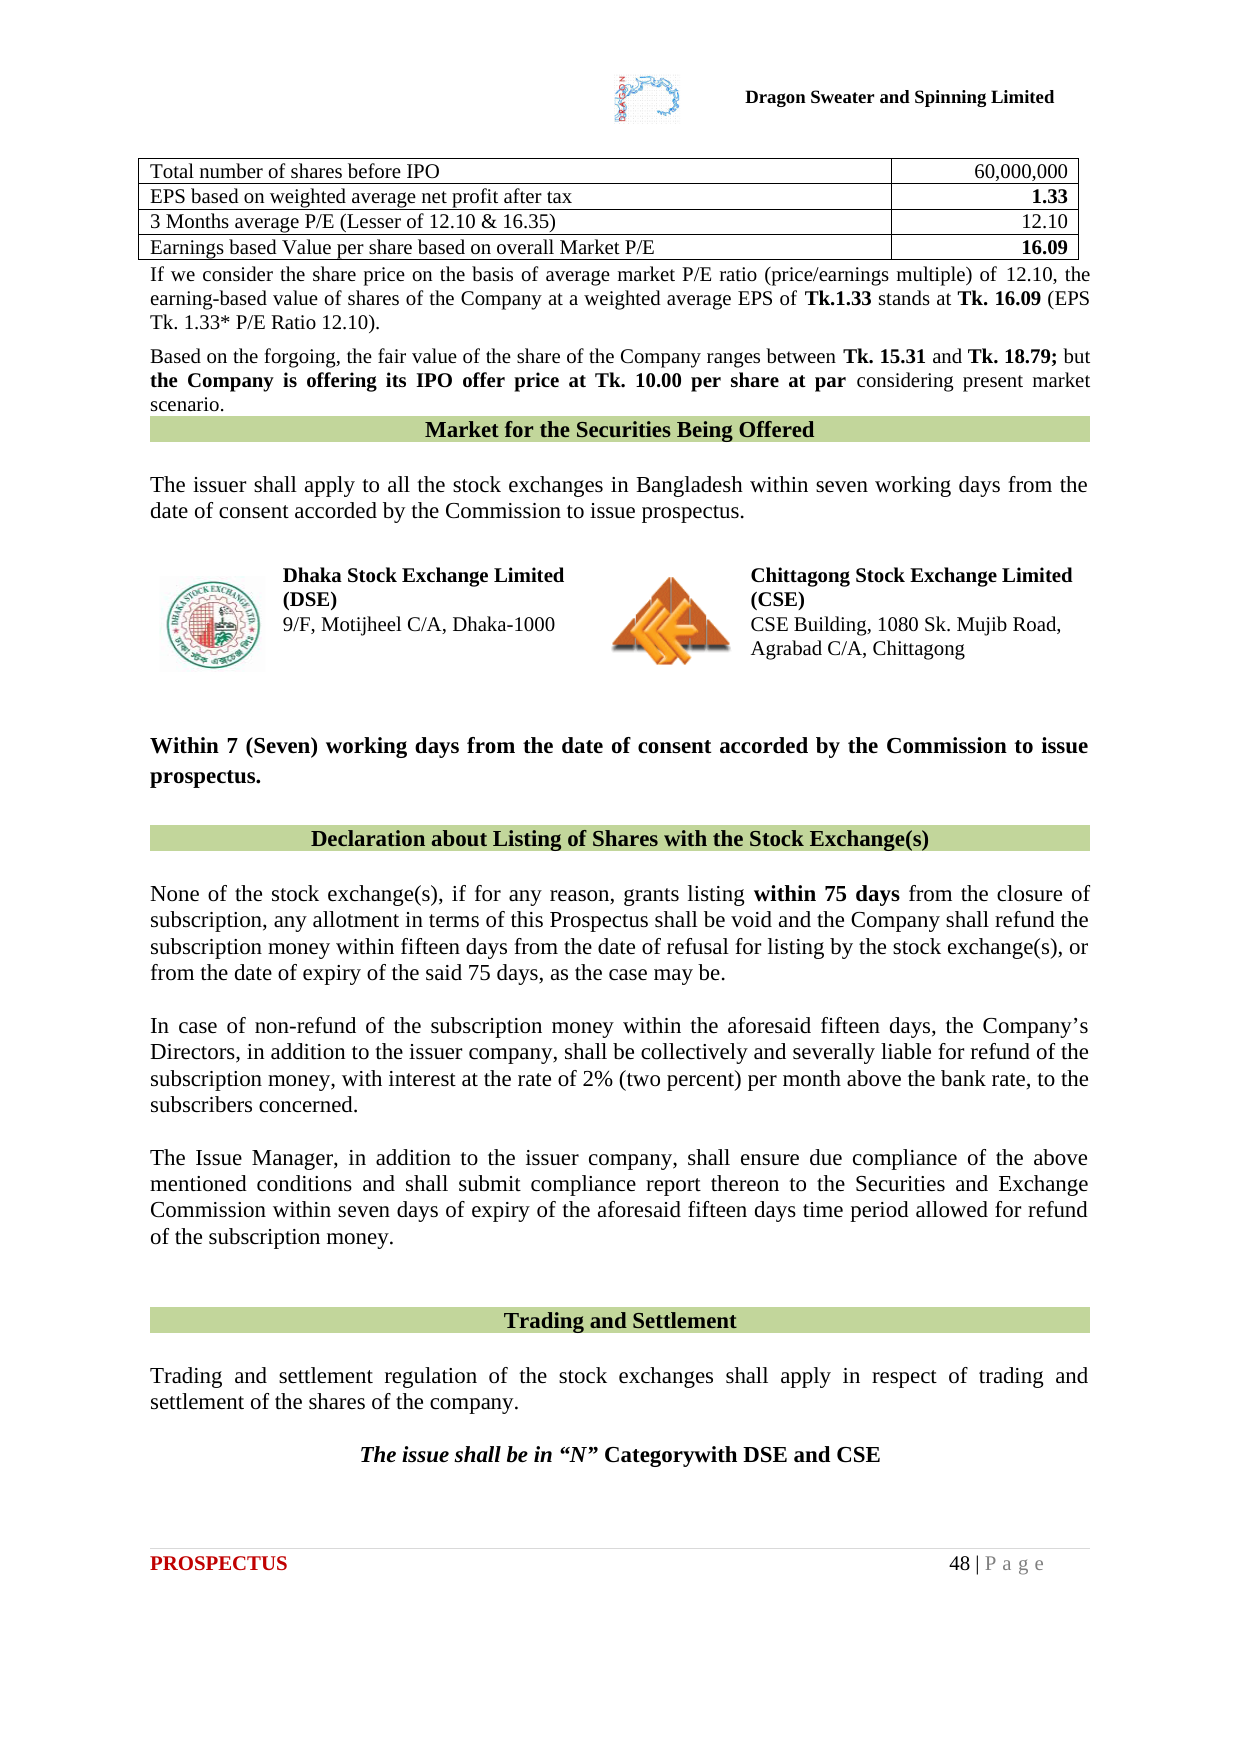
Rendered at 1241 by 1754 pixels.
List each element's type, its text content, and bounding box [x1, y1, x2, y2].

picture [613, 74, 681, 124]
text Market for the Securities Being Offered [150, 416, 1090, 442]
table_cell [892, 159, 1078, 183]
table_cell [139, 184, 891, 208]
text The issue shall be in “N” Categorywith DSE and CSE [150, 1441, 1090, 1467]
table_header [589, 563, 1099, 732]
text Within 7 (Seven) working days from the date of consent accorded by the Commission to issue prospectus. [150, 732, 1090, 788]
text Trading and Settlement [150, 1307, 1090, 1333]
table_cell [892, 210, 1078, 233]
text The issuer shall apply to all the stock exchanges in Bangladesh within seven working days from the date of consent accorded by the Commission to issue prospectus. [150, 471, 1090, 524]
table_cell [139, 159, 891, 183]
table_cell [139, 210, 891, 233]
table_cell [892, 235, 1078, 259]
text Trading and settlement regulation of the stock exchanges shall apply in respect of trading and settlement of the shares of the company. [150, 1362, 1090, 1414]
text Based on the forgoing, the fair value of the share of the Company ranges between Tk. 15.31 and Tk. 18.79; but the Company is offering its IPO offer price at Tk. 10.00 per share at par considering present market scenario. [150, 344, 1090, 416]
text The Issue Manager, in addition to the issuer company, shall ensure due compliance of the above mentioned conditions and shall submit compliance report thereon to the Securities and Exchange Commission within seven days of expiry of the aforesaid fifteen days time period allowed for refund of the subscription money. [150, 1144, 1090, 1249]
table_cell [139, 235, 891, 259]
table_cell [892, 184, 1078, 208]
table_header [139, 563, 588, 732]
text None of the stock exchange(s), if for any reason, grants listing within 75 days from the closure of subscription, any allotment in terms of this Prospectus shall be void and the Company shall refund the subscription money within fifteen days from the date of refusal for listing by the stock exchange(s), or from the date of expiry of the said 75 days, as the case may be. [150, 880, 1090, 986]
text Declaration about Listing of Shares with the Stock Exchange(s) [150, 825, 1090, 851]
text If we consider the share price on the basis of average market P/E ratio (price/earnings multiple) of 12.10, the earning-based value of shares of the Company at a weighted average EPS of Tk.1.33 stands at Tk. 16.09 (EPS Tk. 1.33* P/E Ratio 12.10). [150, 262, 1090, 334]
text In case of non-refund of the subscription money within the aforesaid fifteen days, the Company’s Directors, in addition to the issuer company, shall be collectively and severally liable for refund of the subscription money, with interest at the rate of 2% (two percent) per month above the bank rate, to the subscribers concerned. [150, 1012, 1090, 1117]
